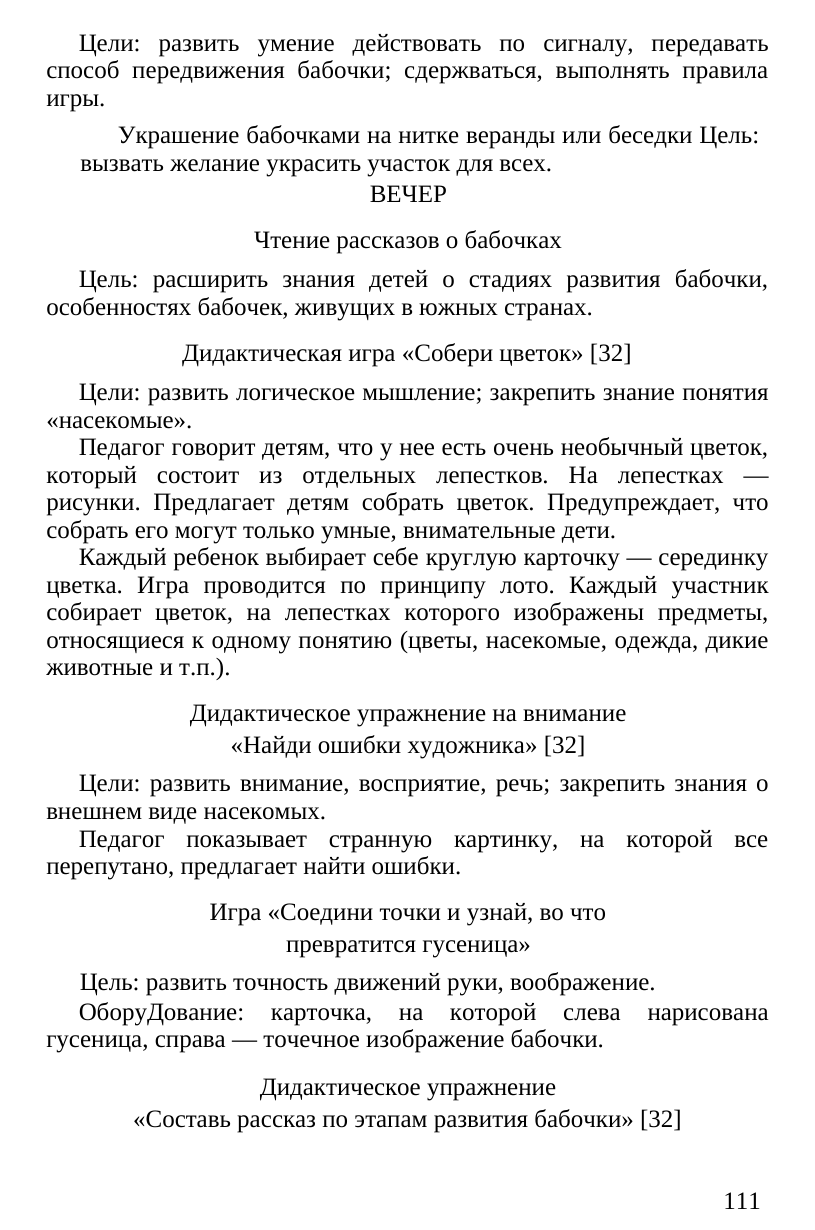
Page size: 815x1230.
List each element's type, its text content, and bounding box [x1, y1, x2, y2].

text «Составь рассказ по этапам развития бабочки» [32] [66, 1104, 749, 1133]
text ОборуДование: карточка, на которой слева нарисована гусеница, справа — точечное изображение бабочки. [46, 999, 769, 1053]
text Цель: расширить знания детей о стадиях развития бабочки, особенностях бабочек, живущих в южных странах. [46, 266, 769, 321]
text Педагог говорит детям, что у нее есть очень необычный цветок, который состоит из отдельных лепестков. На лепестках — рисунки. Предлагает детям собрать цветок. Предупреждает, что собрать его могут только умные, внимательные дети. [46, 434, 769, 543]
text Педагог показывает странную картинку, на которой все перепутано, предлагает найти ошибки. [46, 825, 769, 880]
text Цели: развить умение действовать по сигналу, передавать способ передвижения бабочки; сдержваться, выполнять правила игры. [46, 29, 769, 111]
text Игра «Соедини точки и узнай, во что превратится гусеница» [198, 897, 618, 957]
text Дидактическое упражнение на внимание [66, 698, 751, 727]
text Цели: развить внимание, восприятие, речь; закрепить знания о внешнем виде насекомых. [46, 770, 769, 825]
text Дидактическая игра «Собери цветок» [32] [66, 338, 748, 367]
text Украшение бабочками на нитке веранды или беседки Цель: вызвать желание украсить участок для всех. [80, 122, 760, 177]
text Дидактическое упражнение [66, 1072, 750, 1101]
text Чтение рассказов о бабочках [66, 225, 750, 254]
text Цели: развить логическое мышление; закрепить знание понятия «насекомые». [46, 379, 769, 433]
text Каждый ребенок выбирает себе круглую карточку — серединку цветка. Игра проводится по принципу лото. Каждый участник собирает цветок, на лепестках которого изображены предметы, относящиеся к одному понятию (цветы, насекомые, одежда, дикие животные и т.п.). [46, 544, 769, 681]
text «Найди ошибки художника» [32] [66, 730, 750, 759]
text Цель: развить точность движений руки, воображение. [79, 968, 769, 995]
text ВЕЧЕР [66, 179, 751, 208]
